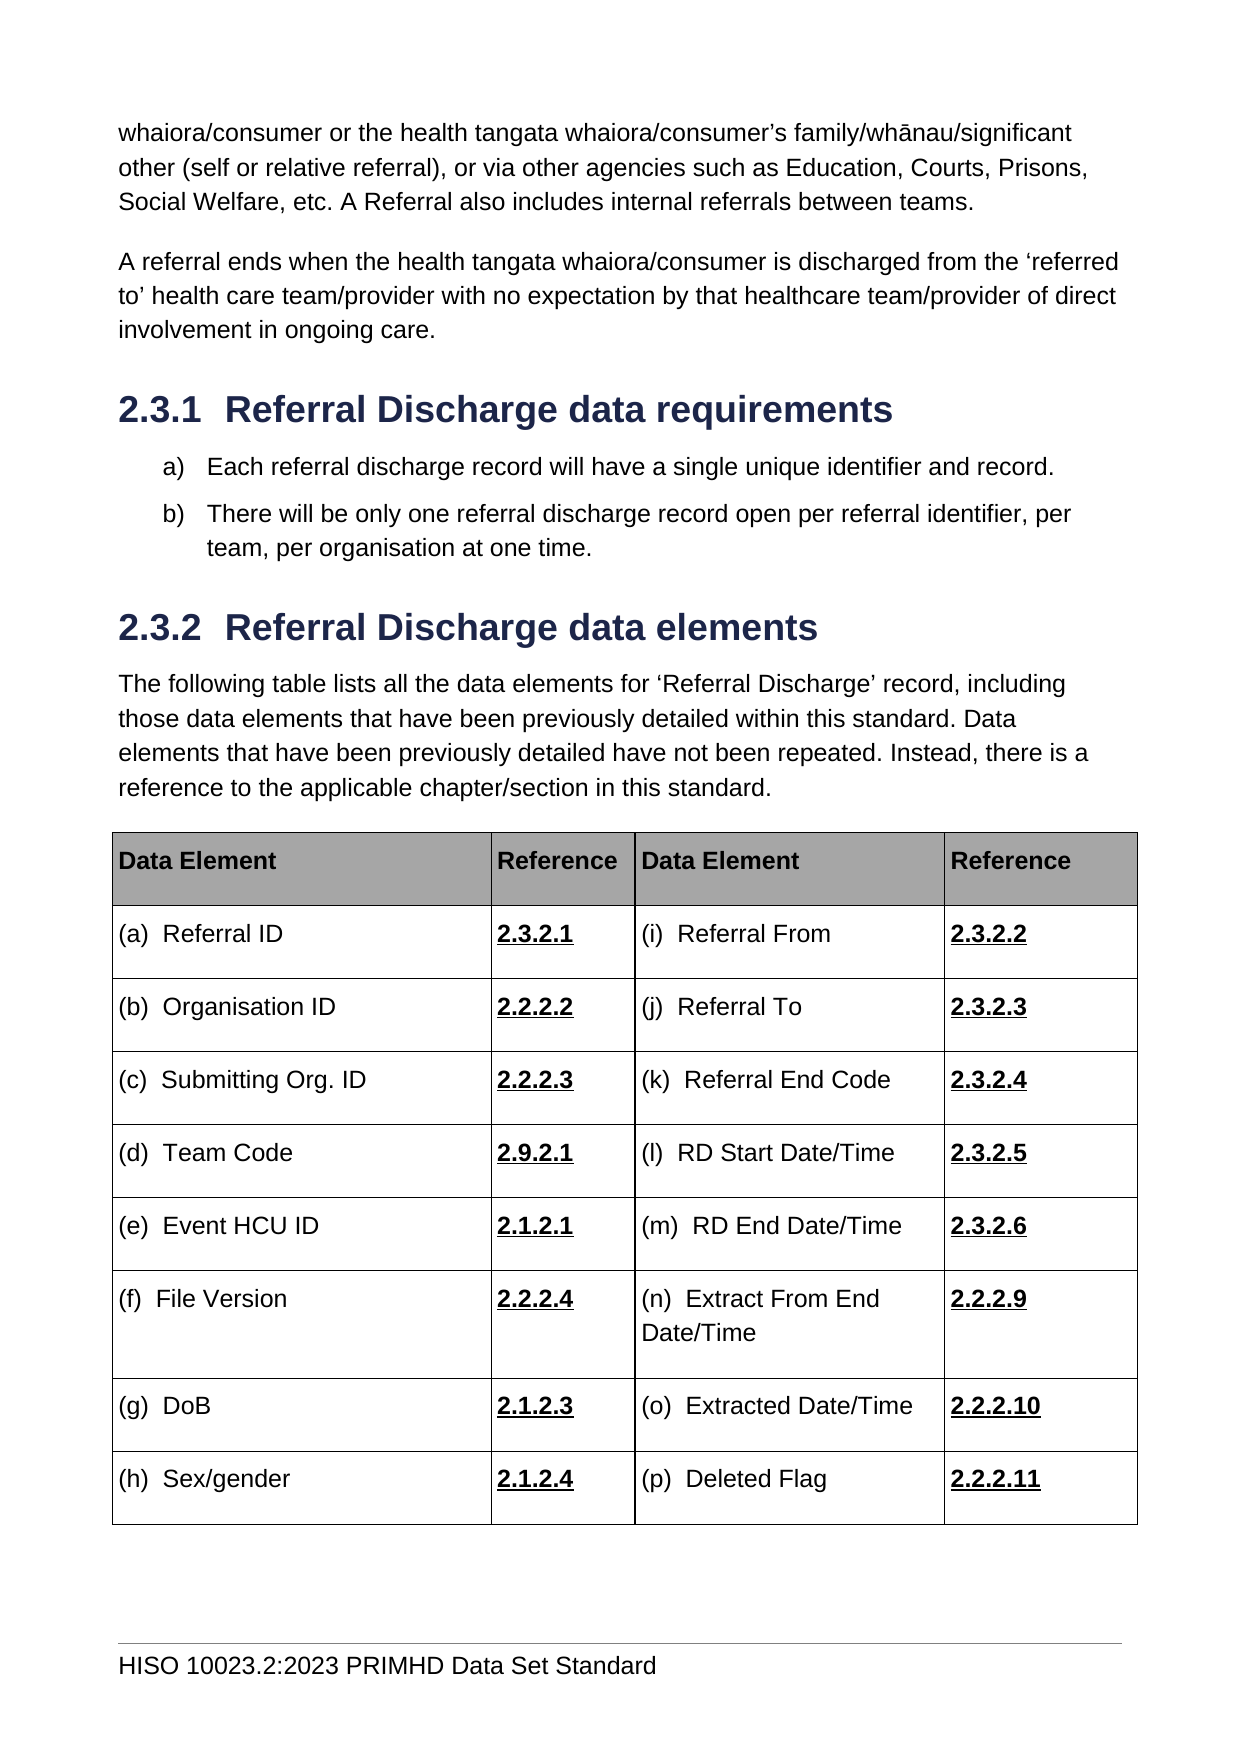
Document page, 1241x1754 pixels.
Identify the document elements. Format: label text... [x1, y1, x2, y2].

table_cell 2.3.2.1 [492, 906, 634, 978]
table_cell 2.2.2.4 [492, 1271, 634, 1378]
table_cell 2.2.2.11 [945, 1452, 1137, 1524]
table_cell (m) RD End Date/Time [636, 1198, 944, 1270]
table_cell 2.2.2.2 [492, 979, 634, 1051]
table_cell 2.3.2.2 [945, 906, 1137, 978]
table_cell 2.1.2.4 [492, 1452, 634, 1524]
table_header Data Element [113, 833, 491, 905]
table_cell (j) Referral To [636, 979, 944, 1051]
table_cell 2.1.2.1 [492, 1198, 634, 1270]
subtitle Referral Discharge data elements [118, 605, 1122, 648]
table_cell 2.2.2.9 [945, 1271, 1137, 1378]
table_header Reference [945, 833, 1137, 905]
table_header Reference [492, 833, 634, 905]
table_cell 2.3.2.6 [945, 1198, 1137, 1270]
table_cell (h) Sex/gender [113, 1452, 491, 1524]
text The following table lists all the data elements for ‘Referral Discharge’ record, including those data elements that have been previously detailed within this standard. Data elements that have been previously detailed have not been repeated. Instead, there is a reference to the applicable chapter/section in this standard. [118, 669, 1122, 801]
table_cell (a) Referral ID [113, 906, 491, 978]
table_cell (p) Deleted Flag [636, 1452, 944, 1524]
table_cell 2.2.2.10 [945, 1379, 1137, 1451]
table_cell (d) Team Code [113, 1125, 491, 1197]
table_header Data Element [636, 833, 944, 905]
table_cell (n) Extract From End Date/Time [636, 1271, 944, 1378]
table_cell 2.9.2.1 [492, 1125, 634, 1197]
list There will be only one referral discharge record open per referral identifier, per team, per organisation at one time. [162, 499, 1122, 562]
table_cell (g) DoB [113, 1379, 491, 1451]
table_cell (f) File Version [113, 1271, 491, 1378]
table_cell 2.2.2.3 [492, 1052, 634, 1124]
table_cell 2.3.2.5 [945, 1125, 1137, 1197]
table_cell (o) Extracted Date/Time [636, 1379, 944, 1451]
table_cell (c) Submitting Org. ID [113, 1052, 491, 1124]
table_cell 2.3.2.4 [945, 1052, 1137, 1124]
text A referral ends when the health tangata whaiora/consumer is discharged from the ‘referred to’ health care team/provider with no expectation by that healthcare team/provider of direct involvement in ongoing care. [118, 247, 1122, 344]
subtitle Referral Discharge data requirements [118, 387, 1122, 431]
table_cell 2.1.2.3 [492, 1379, 634, 1451]
table_cell (b) Organisation ID [113, 979, 491, 1051]
list Each referral discharge record will have a single unique identifier and record. [162, 452, 1122, 480]
table_cell (l) RD Start Date/Time [636, 1125, 944, 1197]
table_cell (k) Referral End Code [636, 1052, 944, 1124]
table_cell (e) Event HCU ID [113, 1198, 491, 1270]
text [118, 118, 1122, 216]
table_cell 2.3.2.3 [945, 979, 1137, 1051]
table_cell (i) Referral From [636, 906, 944, 978]
